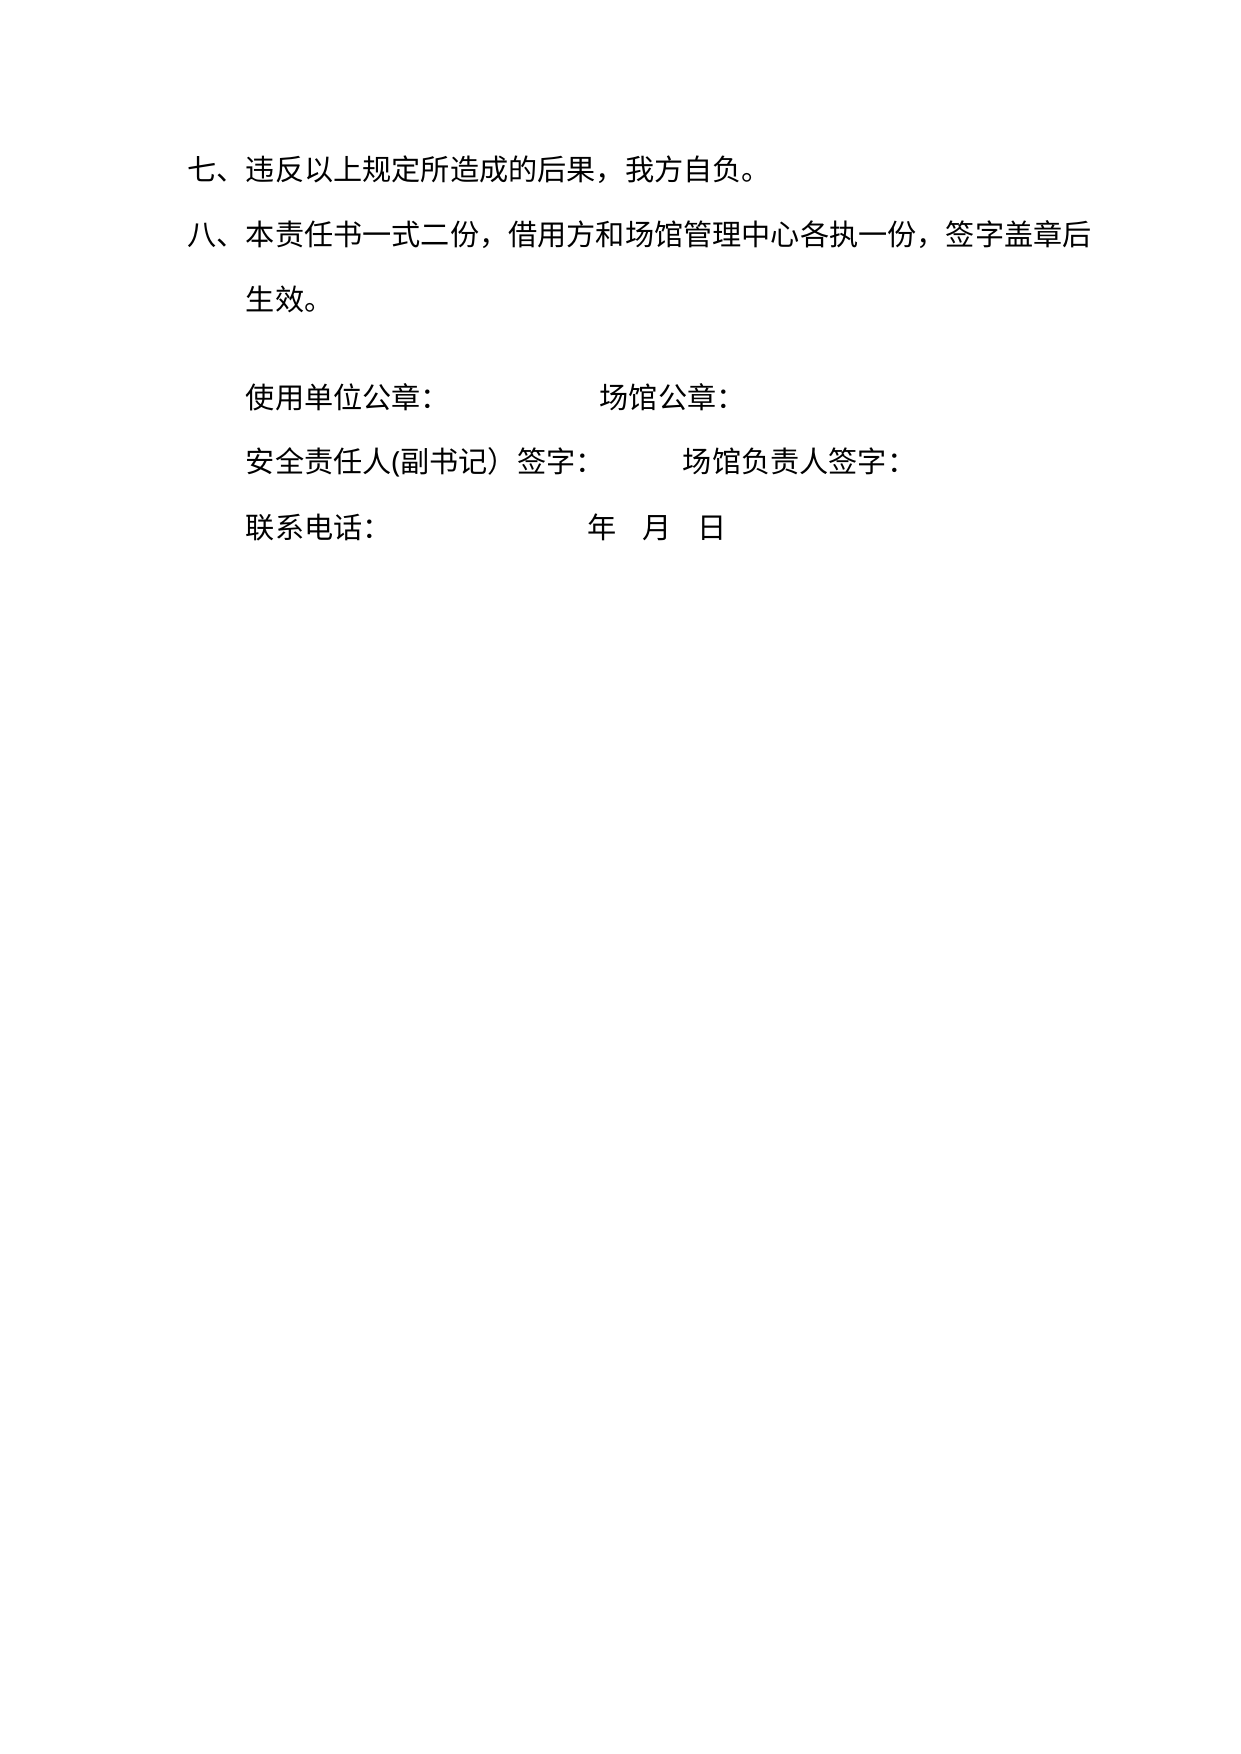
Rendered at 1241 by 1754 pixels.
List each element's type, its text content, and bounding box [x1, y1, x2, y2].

text 七、违反以上规定所造成的后果，我方自负。 [187, 135, 1092, 200]
text 安全责任人(副书记）签字： 场馆负责人签字： [187, 428, 1092, 493]
text 八、本责任书一式二份，借用方和场馆管理中心各执一份，签字盖章后生效。 [187, 200, 1092, 330]
text 联系电话： 年 月 日 [187, 493, 1080, 558]
text 使用单位公章： 场馆公章： [187, 363, 1092, 428]
